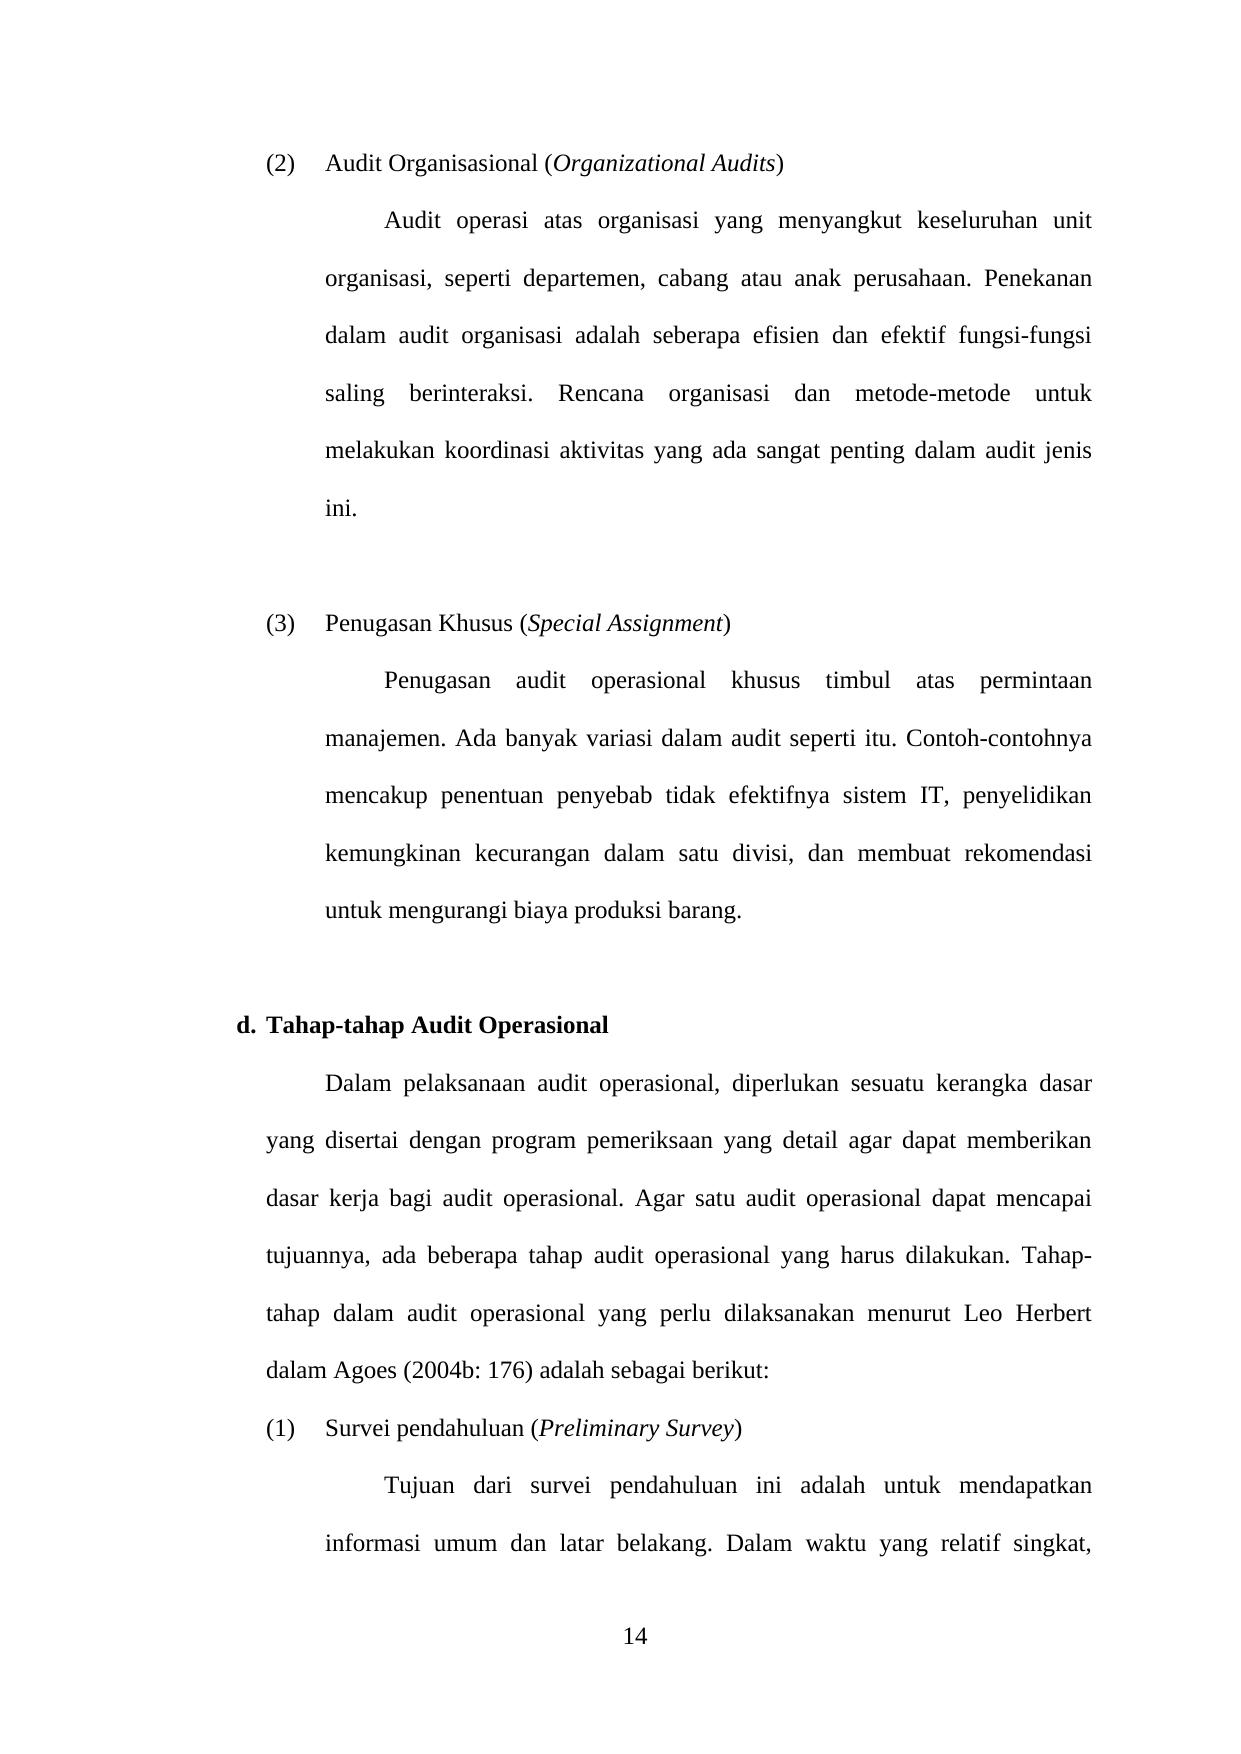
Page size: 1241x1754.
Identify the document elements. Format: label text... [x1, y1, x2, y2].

list Audit Organisasional (Organizational Audits) [266, 148, 1093, 176]
text Dalam pelaksanaan audit operasional, diperlukan sesuatu kerangka dasar yang disertai dengan program pemeriksaan yang detail agar dapat memberikan dasar kerja bagi audit operasional. Agar satu audit operasional dapat mencapai tujuannya, ada beberapa tahap audit operasional yang harus dilakukan. Tahap-tahap dalam audit operasional yang perlu dilaksanakan menurut Leo Herbert dalam Agoes (2004b: 176) adalah sebagai berikut: [266, 1068, 1093, 1384]
list Tahap-tahap Audit Operasional [236, 1010, 1093, 1039]
list Penugasan Khusus (Special Assignment) [266, 608, 1093, 636]
list Survei pendahuluan (Preliminary Survey) [266, 1413, 1093, 1441]
text Penugasan audit operasional khusus timbul atas permintaan manajemen. Ada banyak variasi dalam audit seperti itu. Contoh-contohnya mencakup penentuan penyebab tidak efektifnya sistem IT, penyelidikan kemungkinan kecurangan dalam satu divisi, dan membuat rekomendasi untuk mengurangi biaya produksi barang. [325, 665, 1093, 924]
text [325, 1470, 1093, 1556]
text Audit operasi atas organisasi yang menyangkut keseluruhan unit organisasi, seperti departemen, cabang atau anak perusahaan. Penekanan dalam audit organisasi adalah seberapa efisien dan efektif fungsi-fungsi saling berinteraksi. Rencana organisasi dan metode-metode untuk melakukan koordinasi aktivitas yang ada sangat penting dalam audit jenis ini. [325, 205, 1093, 521]
